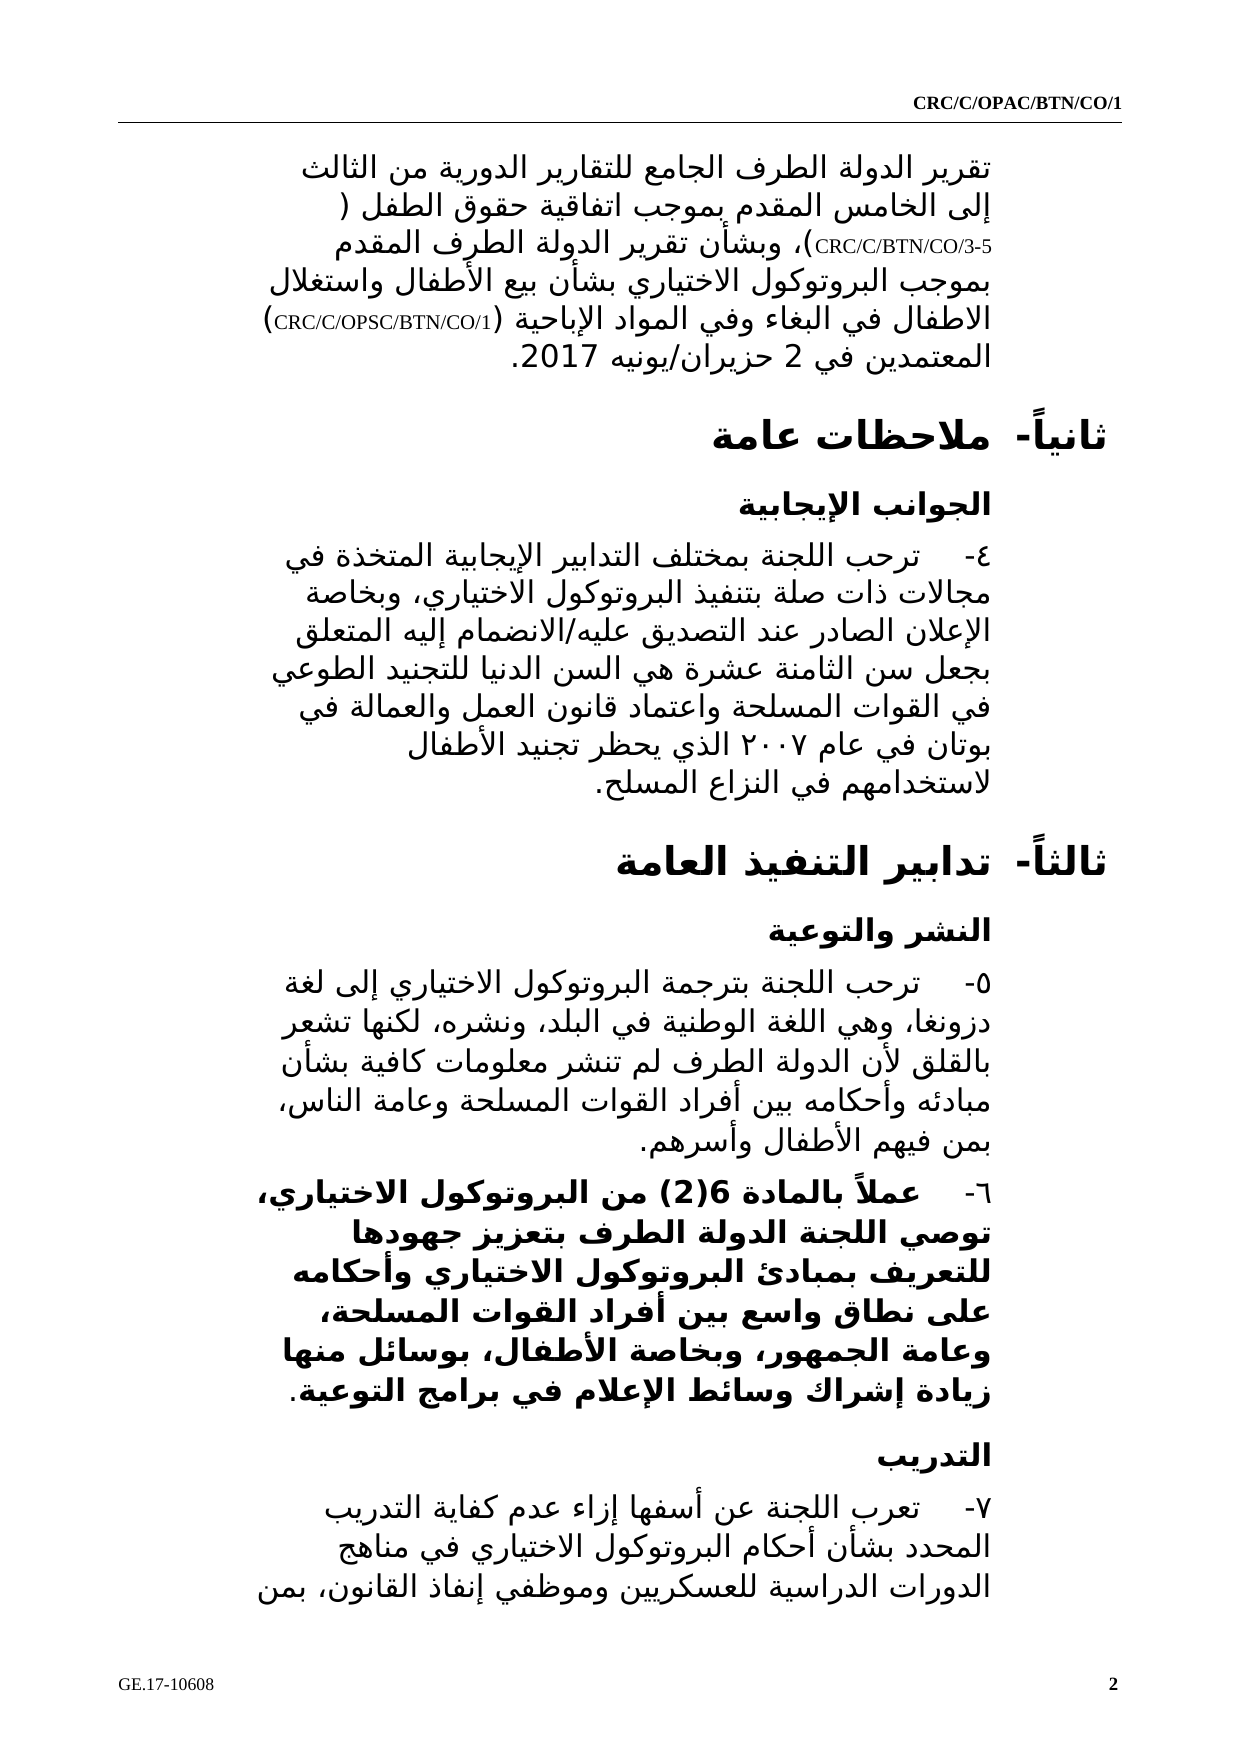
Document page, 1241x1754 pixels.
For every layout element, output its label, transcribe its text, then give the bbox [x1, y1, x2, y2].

text النشر والتوعية [248, 909, 1122, 949]
text الجوانب الإيجابية [248, 483, 1122, 523]
text ثانياً- ملاحظات عامة [248, 413, 1122, 458]
text ٦- عملاً بالمادة 6(2) من البروتوكول الاختياري، توصي اللجنة الدولة الطرف بتعزيز جهودها للتعريف بمبادئ البروتوكول الاختياري وأحكامه على نطاق واسع بين أفراد القوات المسلحة، وعامة الجمهور، وبخاصة الأطفال، بوسائل منها زيادة إشراك وسائط الإعلام في برامج التوعية. [248, 1172, 992, 1409]
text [248, 1486, 992, 1605]
text التدريب [248, 1434, 1122, 1474]
text ٥- ترحب اللجنة بترجمة البروتوكول الاختياري إلى لغة دزونغا، وهي اللغة الوطنية في البلد، ونشره، لكنها تشعر بالقلق لأن الدولة الطرف لم تنشر معلومات كافية بشأن مبادئه وأحكامه بين أفراد القوات المسلحة وعامة الناس، بمن فيهم الأطفال وأسرهم. [248, 961, 992, 1159]
text ٤- ترحب اللجنة بمختلف التدابير الإيجابية المتخذة في مجالات ذات صلة بتنفيذ البروتوكول الاختياري، وبخاصة الإعلان الصادر عند التصديق عليه/الانضمام إليه المتعلق بجعل سن الثامنة عشرة هي السن الدنيا للتجنيد الطوعي في القوات المسلحة واعتماد قانون العمل والعمالة في بوتان في عام ٢٠٠٧ الذي يحظر تجنيد الأطفال لاستخدامهم في النزاع المسلح. [248, 536, 992, 801]
text ثالثاً- تدابير التنفيذ العامة [248, 838, 1122, 884]
